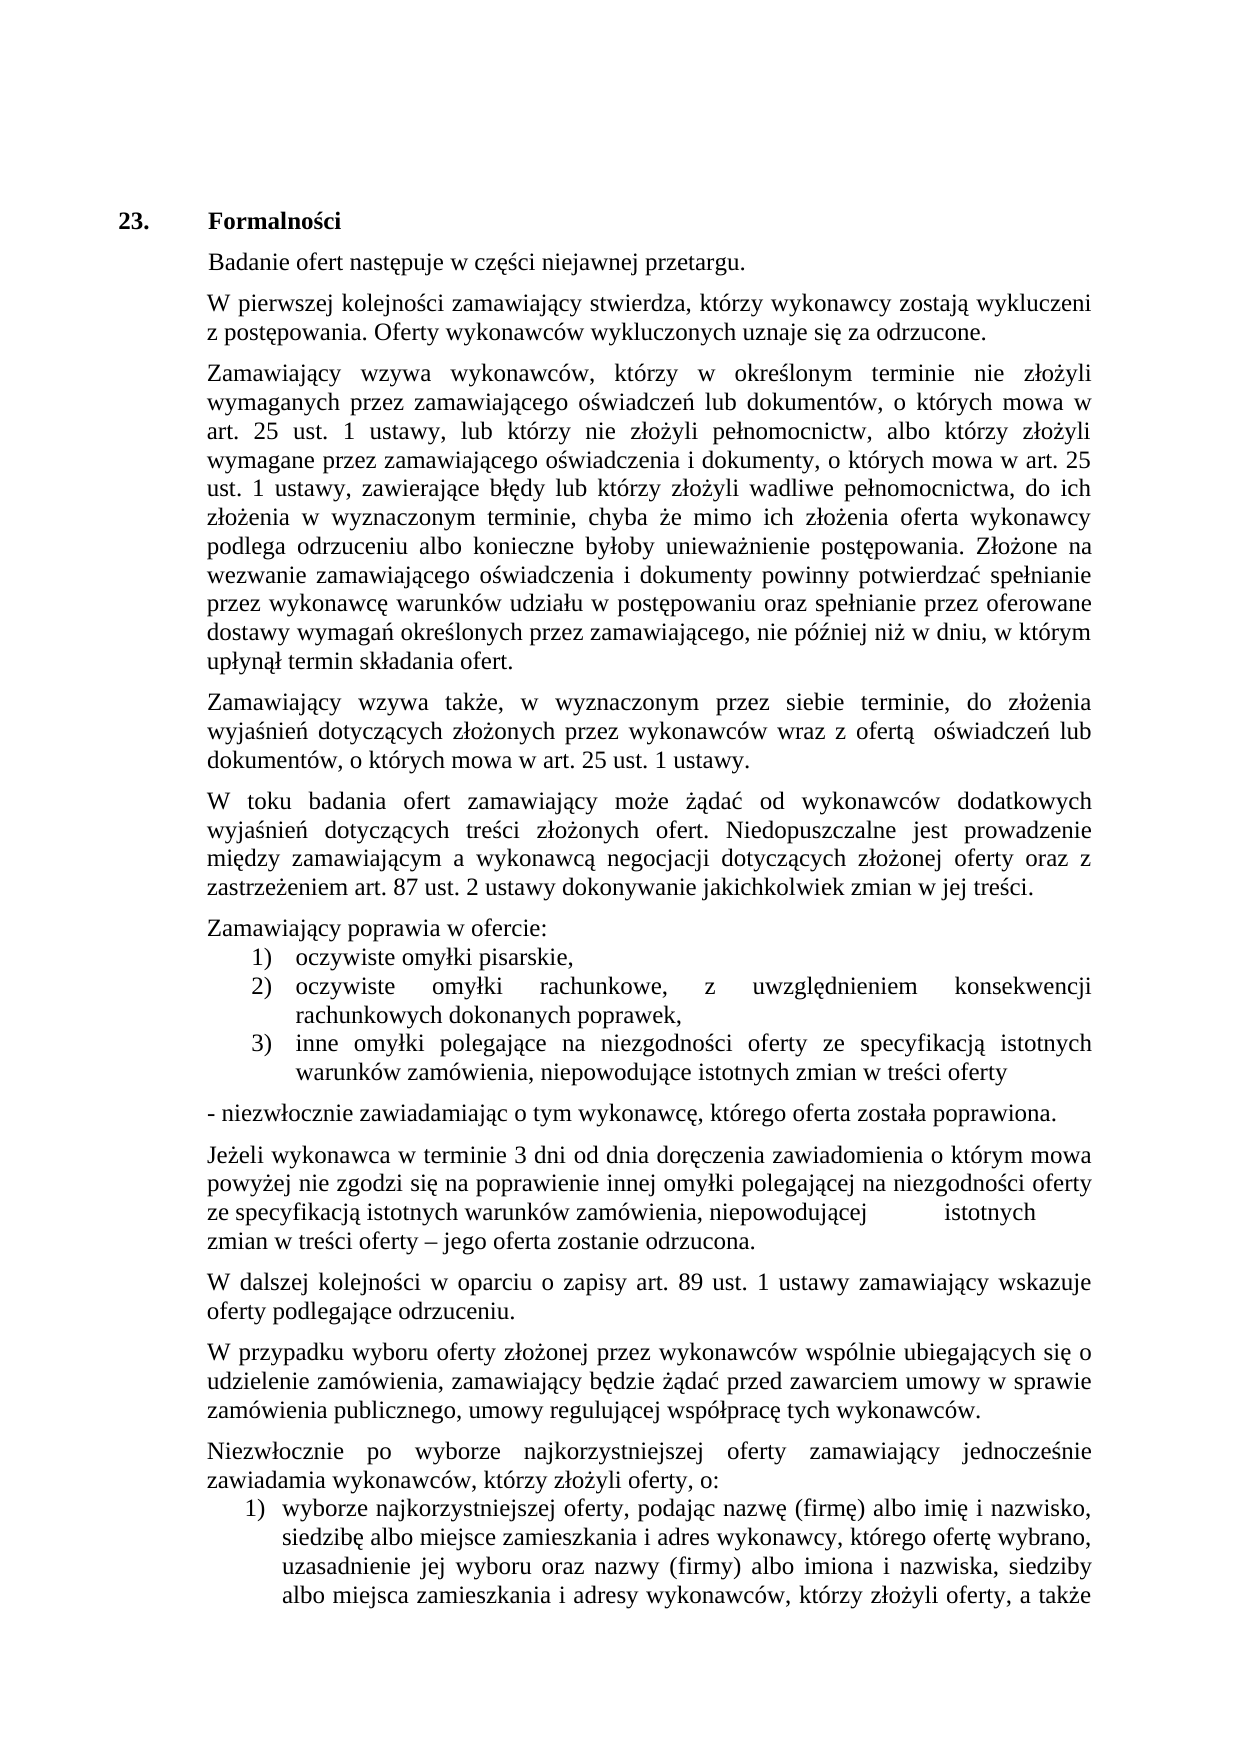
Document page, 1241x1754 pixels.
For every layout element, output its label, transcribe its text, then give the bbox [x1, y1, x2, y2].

text Zamawiający wzywa wykonawców, którzy w określonym terminie nie złożyli wymaganych przez zamawiającego oświadczeń lub dokumentów, o których mowa w art. 25 ust. 1 ustawy, lub którzy nie złożyli pełnomocnictw, albo którzy złożyli wymagane przez zamawiającego oświadczenia i dokumenty, o których mowa w art. 25 ust. 1 ustawy, zawierające błędy lub którzy złożyli wadliwe pełnomocnictwa, do ich złożenia w wyznaczonym terminie, chyba że mimo ich złożenia oferta wykonawcy podlega odrzuceniu albo konieczne byłoby unieważnienie postępowania. Złożone na wezwanie zamawiającego oświadczenia i dokumenty powinny potwierdzać spełnianie przez wykonawcę warunków udziału w postępowaniu oraz spełnianie przez oferowane dostawy wymagań określonych przez zamawiającego, nie później niż w dniu, w którym upłynął termin składania ofert. [207, 358, 1092, 675]
text Jeżeli wykonawca w terminie 3 dni od dnia doręczenia zawiadomienia o którym mowa powyżej nie zgodzi się na poprawienie innej omyłki polegającej na niezgodności oferty ze specyfikacją istotnych warunków zamówienia, niepowodującej istotnych zmian w treści oferty – jego oferta zostanie odrzucona. [178, 1140, 1092, 1255]
text W dalszej kolejności w oparciu o zapisy art. 89 ust. 1 ustawy zamawiający wskazuje oferty podlegające odrzuceniu. [207, 1267, 1092, 1325]
text Zamawiający wzywa także, w wyznaczonym przez siebie terminie, do złożenia wyjaśnień dotyczących złożonych przez wykonawców wraz z ofertą oświadczeń lub dokumentów, o których mowa w art. 25 ust. 1 ustawy. [207, 687, 1092, 773]
text W przypadku wyboru oferty złożonej przez wykonawców wspólnie ubiegających się o udzielenie zamówienia, zamawiający będzie żądać przed zawarciem umowy w sprawie zamówienia publicznego, umowy regulującej współpracę tych wykonawców. [207, 1337, 1092, 1423]
text W toku badania ofert zamawiający może żądać od wykonawców dodatkowych wyjaśnień dotyczących treści złożonych ofert. Niedopuszczalne jest prowadzenie między zamawiającym a wykonawcą negocjacji dotyczących złożonej oferty oraz z zastrzeżeniem art. 87 ust. 2 ustawy dokonywanie jakichkolwiek zmian w jej treści. [207, 786, 1092, 901]
text Zamawiający poprawia w ofercie: [207, 913, 1092, 942]
list inne omyłki polegające na niezgodności oferty ze specyfikacją istotnych warunków zamówienia, niepowodujące istotnych zmian w treści oferty [251, 1028, 1092, 1086]
text - niezwłocznie zawiadamiając o tym wykonawcę, którego oferta została poprawiona. [207, 1098, 1092, 1127]
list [244, 1493, 1092, 1608]
list oczywiste omyłki rachunkowe, z uwzględnieniem konsekwencji rachunkowych dokonanych poprawek, [251, 971, 1092, 1028]
text Niezwłocznie po wyborze najkorzystniejszej oferty zamawiający jednocześnie zawiadamia wykonawców, którzy złożyli oferty, o: [207, 1436, 1092, 1493]
list oczywiste omyłki pisarskie, [251, 942, 1092, 971]
list Formalności [118, 206, 1092, 235]
text Badanie ofert następuje w części niejawnej przetargu. [208, 247, 1092, 276]
text W pierwszej kolejności zamawiający stwierdza, którzy wykonawcy zostają wykluczeni z postępowania. Oferty wykonawców wykluczonych uznaje się za odrzucone. [207, 288, 1092, 346]
